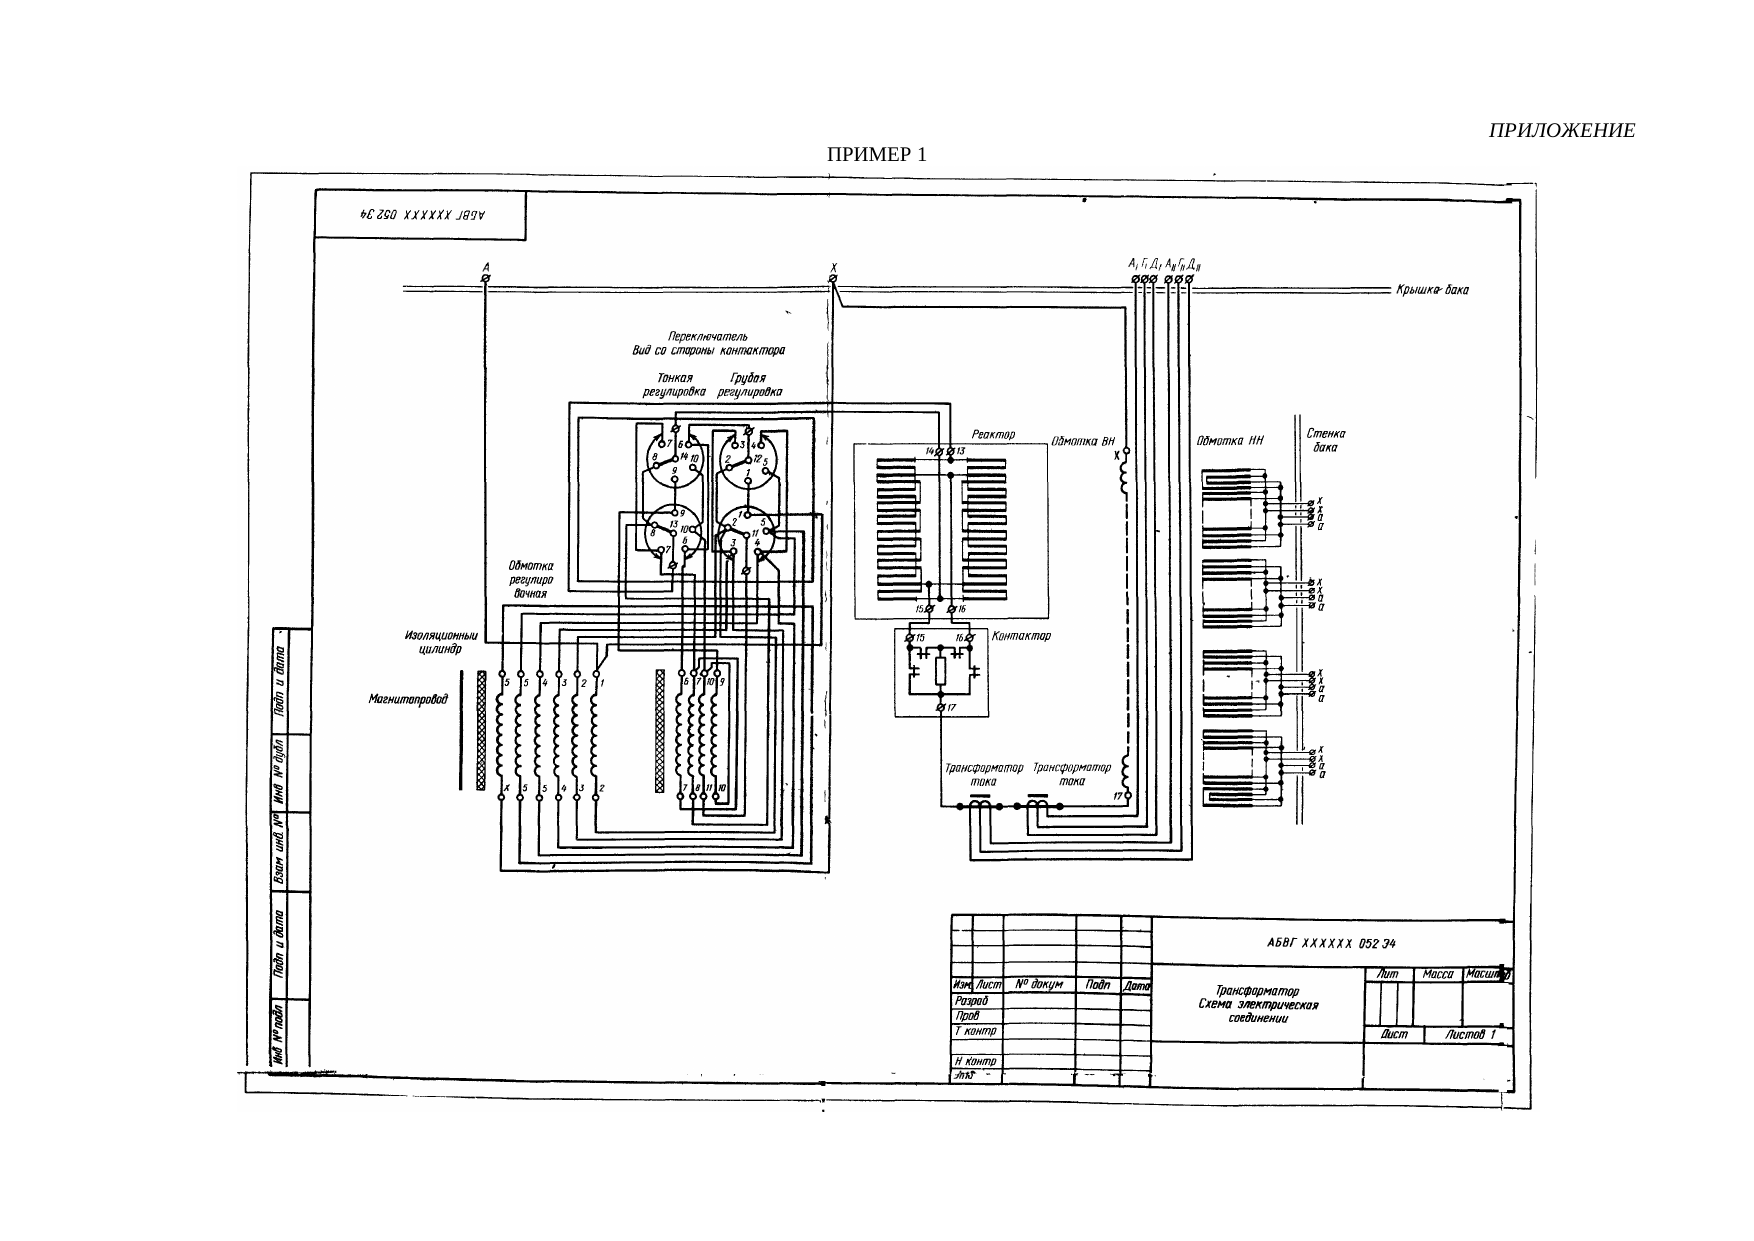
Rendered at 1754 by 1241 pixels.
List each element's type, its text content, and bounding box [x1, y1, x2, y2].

text ПРИЛОЖЕНИЕ [118, 118, 1636, 142]
picture [237, 166, 1541, 1112]
text ПРИМЕР 1 [118, 142, 1636, 166]
